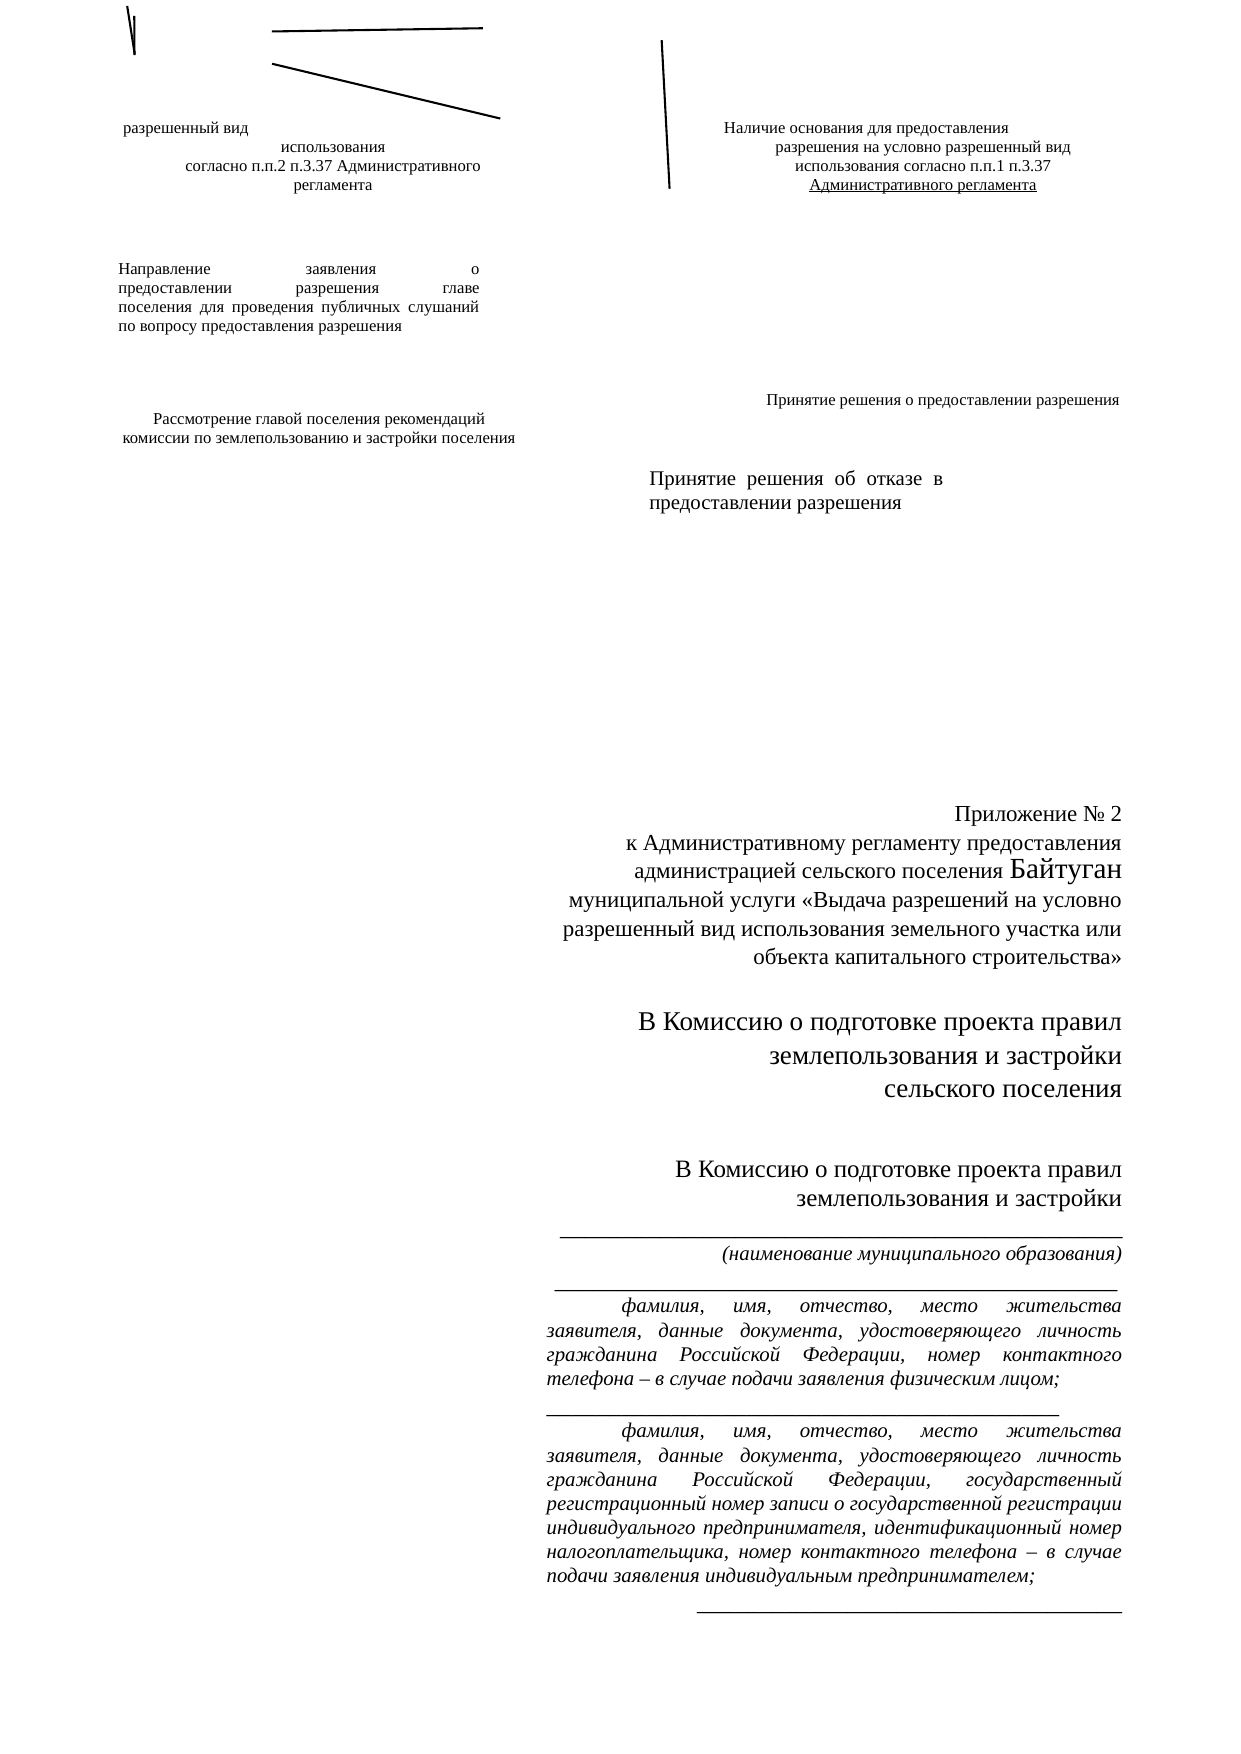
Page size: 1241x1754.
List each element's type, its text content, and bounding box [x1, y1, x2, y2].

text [546, 1587, 1122, 1616]
text _____________________________________________ [266, 1212, 1122, 1241]
text Рассмотрение главой поселения рекомендаций комиссии по землепользованию и застройки поселения [118, 409, 520, 447]
text Принятие решения об отказе в предоставлении разрешения [649, 467, 943, 514]
text _____________________________________________ [339, 1265, 1122, 1293]
text (наименование муниципального образования) [266, 1241, 1122, 1265]
text Направление заявления о предоставлении разрешения главе поселения для проведения публичных слушаний по вопросу предоставления разрешения [118, 259, 479, 335]
text В Комиссию о подготовке проекта правил землепользования и застройки сельского поселения [568, 1004, 1122, 1104]
text Наличие основания для предоставления [724, 118, 1122, 137]
text В Комиссию о подготовке проекта правил землепользования и застройки [266, 1154, 1122, 1212]
text фамилия, имя, отчество, место жительства заявителя, данные документа, удостоверяющего личность гражданина Российской Федерации, государственный регистрационный номер записи о государственной регистрации индивидуального предпринимателя, идентификационный номер налогоплательщика, номер контактного телефона – в случае подачи заявления индивидуальным предпринимателем; [546, 1418, 1122, 1587]
text к Административному регламенту предоставления администрацией сельского поселения Байтуган муниципальной услуги «Выдача разрешений на условно разрешенный вид использования земельного участка или объекта капитального строительства» [486, 827, 1122, 970]
text _________________________________________ [546, 1390, 1122, 1418]
text Приложение № 2 [118, 799, 1122, 827]
text разрешенный вид использования согласно п.п.2 п.3.37 Административного регламента [118, 118, 548, 194]
text фамилия, имя, отчество, место жительства заявителя, данные документа, удостоверяющего личность гражданина Российской Федерации, номер контактного телефона – в случае подачи заявления физическим лицом; [546, 1293, 1122, 1390]
text Принятие решения о предоставлении разрешения [764, 391, 1122, 409]
text разрешения на условно разрешенный вид использования согласно п.п.1 п.3.37 Административного регламента [724, 137, 1122, 194]
